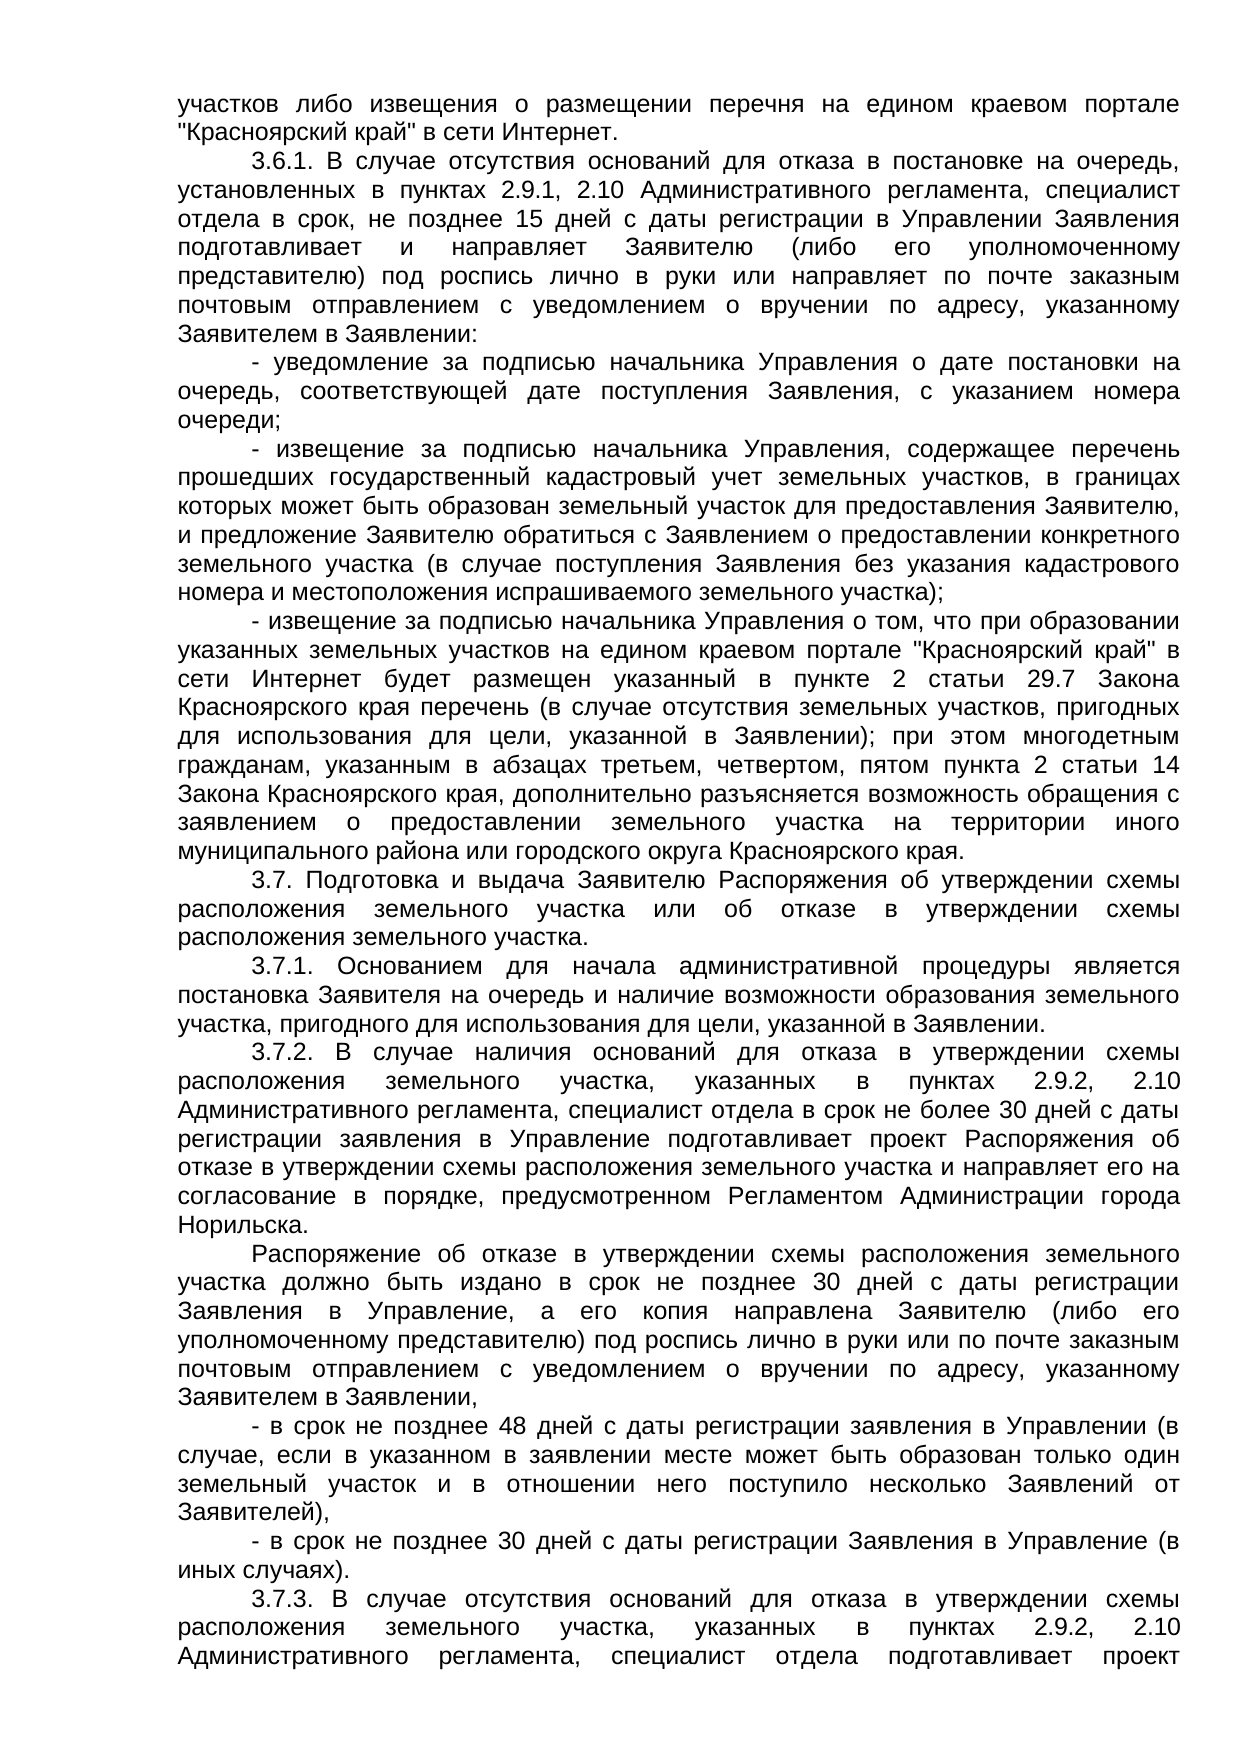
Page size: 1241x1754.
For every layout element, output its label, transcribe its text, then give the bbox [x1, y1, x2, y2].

text Распоряжение об отказе в утверждении схемы расположения земельного участка должно быть издано в срок не позднее 30 дней с даты регистрации Заявления в Управление, а его копия направлена Заявителю (либо его уполномоченному представителю) под роспись лично в руки или по почте заказным почтовым отправлением с уведомлением о вручении по адресу, указанному Заявителем в Заявлении, [177, 1239, 1181, 1411]
text 3.7.2. В случае наличия оснований для отказа в утверждении схемы расположения земельного участка, указанных в пунктах 2.9.2, 2.10 Административного регламента, специалист отдела в срок не более 30 дней с даты регистрации заявления в Управление подготавливает проект Распоряжения об отказе в утверждении схемы расположения земельного участка и направляет его на согласование в порядке, предусмотренном Регламентом Администрации города Норильска. [177, 1037, 1181, 1239]
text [177, 89, 1181, 146]
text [177, 1584, 1181, 1670]
text 3.7.1. Основанием для начала административной процедуры является постановка Заявителя на очередь и наличие возможности образования земельного участка, пригодного для использования для цели, указанной в Заявлении. [177, 951, 1181, 1037]
text 3.7. Подготовка и выдача Заявителю Распоряжения об утверждении схемы расположения земельного участка или об отказе в утверждении схемы расположения земельного участка. [177, 865, 1181, 951]
text - извещение за подписью начальника Управления, содержащее перечень прошедших государственный кадастровый учет земельных участков, в границах которых может быть образован земельный участок для предоставления Заявителю, и предложение Заявителю обратиться с Заявлением о предоставлении конкретного земельного участка (в случае поступления Заявления без указания кадастрового номера и местоположения испрашиваемого земельного участка); [177, 434, 1181, 606]
text - уведомление за подписью начальника Управления о дате постановки на очередь, соответствующей дате поступления Заявления, с указанием номера очереди; [177, 347, 1181, 434]
text - в срок не позднее 48 дней с даты регистрации заявления в Управлении (в случае, если в указанном в заявлении месте может быть образован только один земельный участок и в отношении него поступило несколько Заявлений от Заявителей), [177, 1411, 1181, 1526]
text - в срок не позднее 30 дней с даты регистрации Заявления в Управление (в иных случаях). [177, 1526, 1181, 1584]
text 3.6.1. В случае отсутствия оснований для отказа в постановке на очередь, установленных в пунктах 2.9.1, 2.10 Административного регламента, специалист отдела в срок, не позднее 15 дней с даты регистрации в Управлении Заявления подготавливает и направляет Заявителю (либо его уполномоченному представителю) под роспись лично в руки или направляет по почте заказным почтовым отправлением с уведомлением о вручении по адресу, указанному Заявителем в Заявлении: [177, 146, 1181, 347]
text - извещение за подписью начальника Управления о том, что при образовании указанных земельных участков на едином краевом портале "Красноярский край" в сети Интернет будет размещен указанный в пункте 2 статьи 29.7 Закона Красноярского края перечень (в случае отсутствия земельных участков, пригодных для использования для цели, указанной в Заявлении); при этом многодетным гражданам, указанным в абзацах третьем, четвертом, пятом пункта 2 статьи 14 Закона Красноярского края, дополнительно разъясняется возможность обращения с заявлением о предоставлении земельного участка на территории иного муниципального района или городского округа Красноярского края. [177, 606, 1181, 865]
